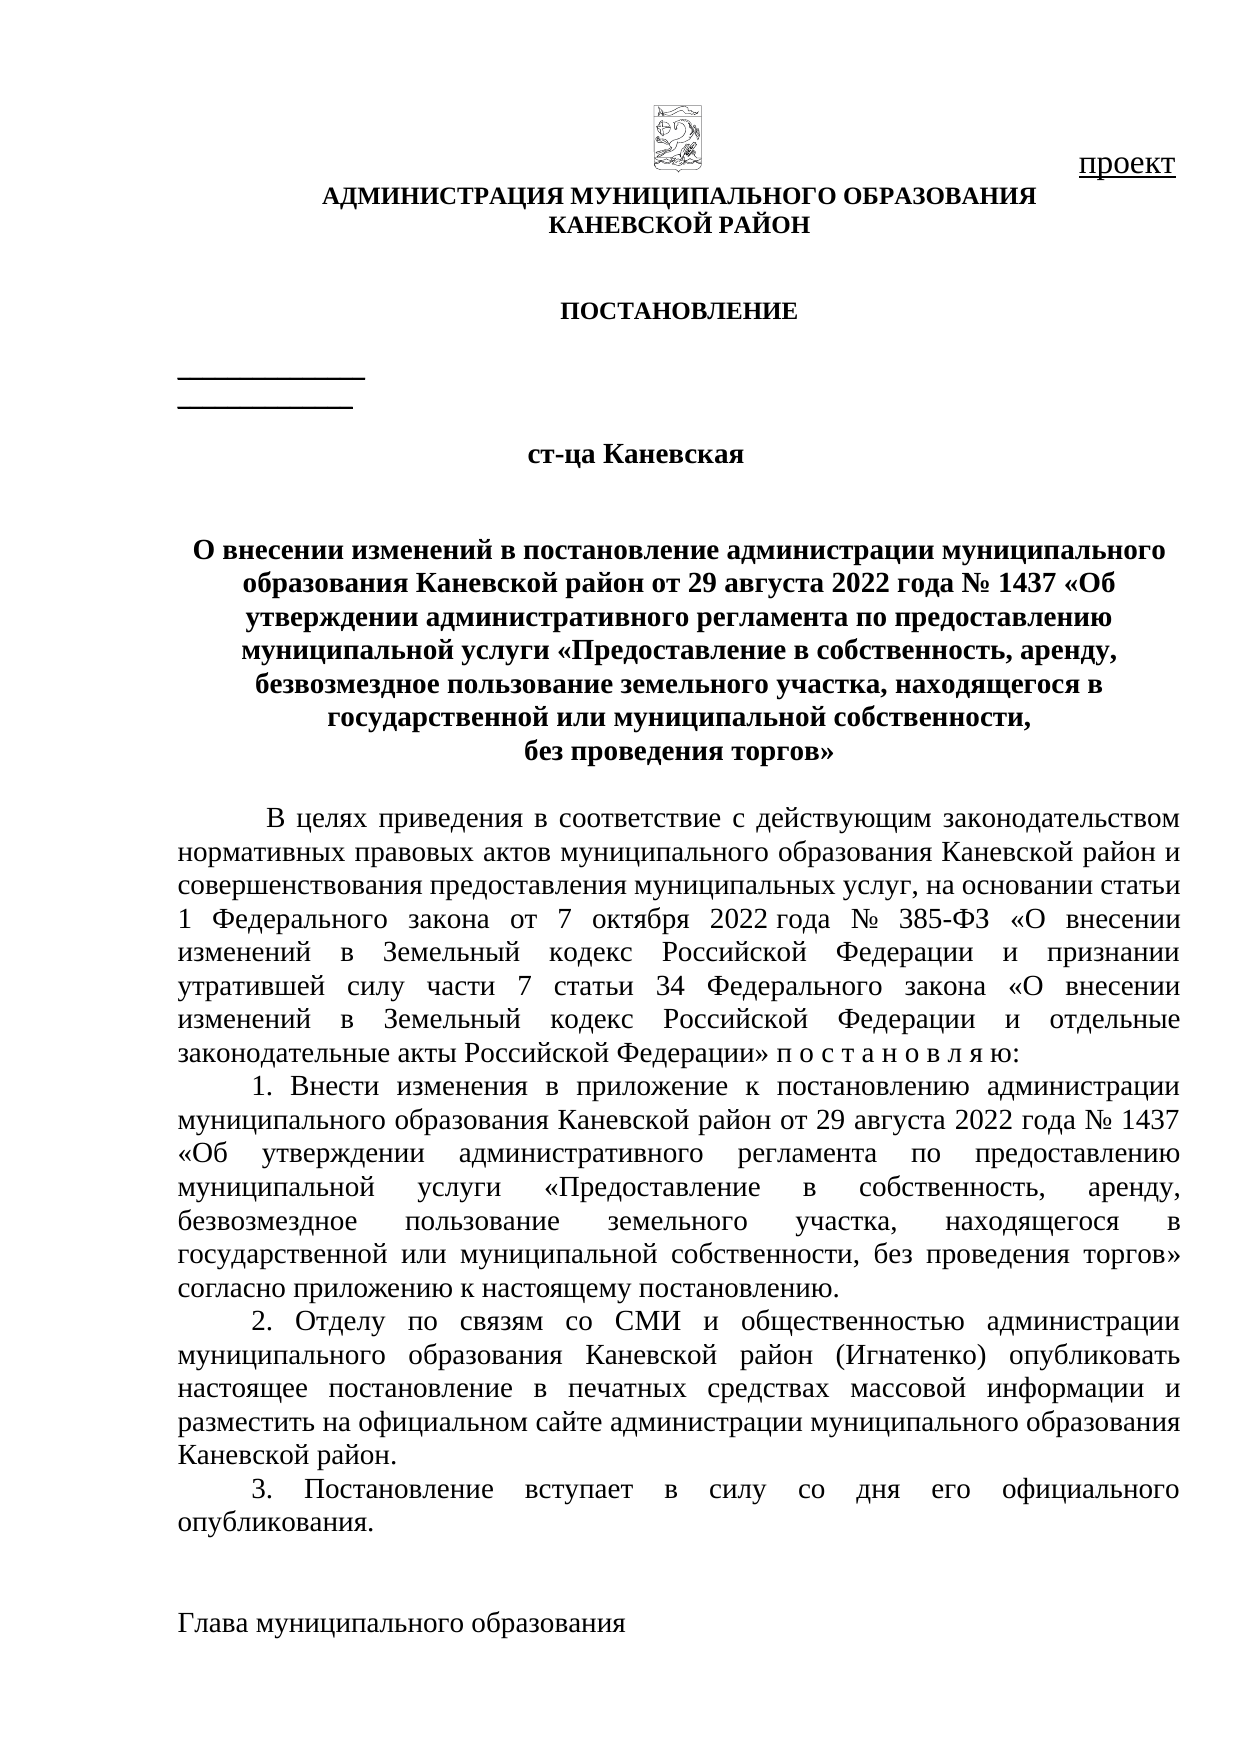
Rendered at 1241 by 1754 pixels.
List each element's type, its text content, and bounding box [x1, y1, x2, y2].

text О внесении изменений в постановление администрации муниципального образования Каневской район от 29 августа 2022 года № 1437 «Об утверждении административного регламента по предоставлению муниципальной услуги «Предоставление в собственность, аренду, безвозмездное пользование земельного участка, находящегося в государственной или муниципальной собственности, [177, 532, 1181, 733]
text Глава муниципального образования [177, 1605, 1181, 1639]
text ПОСТАНОВЛЕНИЕ [177, 296, 1181, 325]
text без проведения торгов» [177, 733, 1181, 767]
text В целях приведения в соответствие с действующим законодательством нормативных правовых актов муниципального образования Каневской район и совершенствования предоставления муниципальных услуг, на основании статьи 1 Федерального закона от 7 октября 2022 года № 385-ФЗ «О внесении изменений в Земельный кодекс Российской Федерации и признании утратившей силу части 7 статьи 34 Федерального закона «О внесении изменений в Земельный кодекс Российской Федерации и отдельные законодательные акты Российской Федерации» п о с т а н о в л я ю: [177, 800, 1181, 1068]
text КАНЕВСКОЙ РАЙОН [177, 210, 1181, 238]
text проект [177, 103, 1181, 181]
text _______________ ______________ [177, 353, 1181, 411]
text 1. Внести изменения в приложение к постановлению администрации муниципального образования Каневской район от 29 августа 2022 года № 1437 «Об утверждении административного регламента по предоставлению муниципальной услуги «Предоставление в собственность, аренду, безвозмездное пользование земельного участка, находящегося в государственной или муниципальной собственности, без проведения торгов» согласно приложению к настоящему постановлению. [177, 1068, 1181, 1303]
text 2. Отделу по связям со СМИ и общественностью администрации муниципального образования Каневской район (Игнатенко) опубликовать настоящее постановление в печатных средствах массовой информации и разместить на официальном сайте администрации муниципального образования Каневской район. [177, 1303, 1181, 1471]
text ст-ца Каневская [177, 436, 1181, 469]
text АДМИНИСТРАЦИЯ МУНИЦИПАЛЬНОГО ОБРАЗОВАНИЯ [177, 181, 1181, 210]
text 3. Постановление вступает в силу со дня его официального опубликования. [177, 1471, 1181, 1538]
